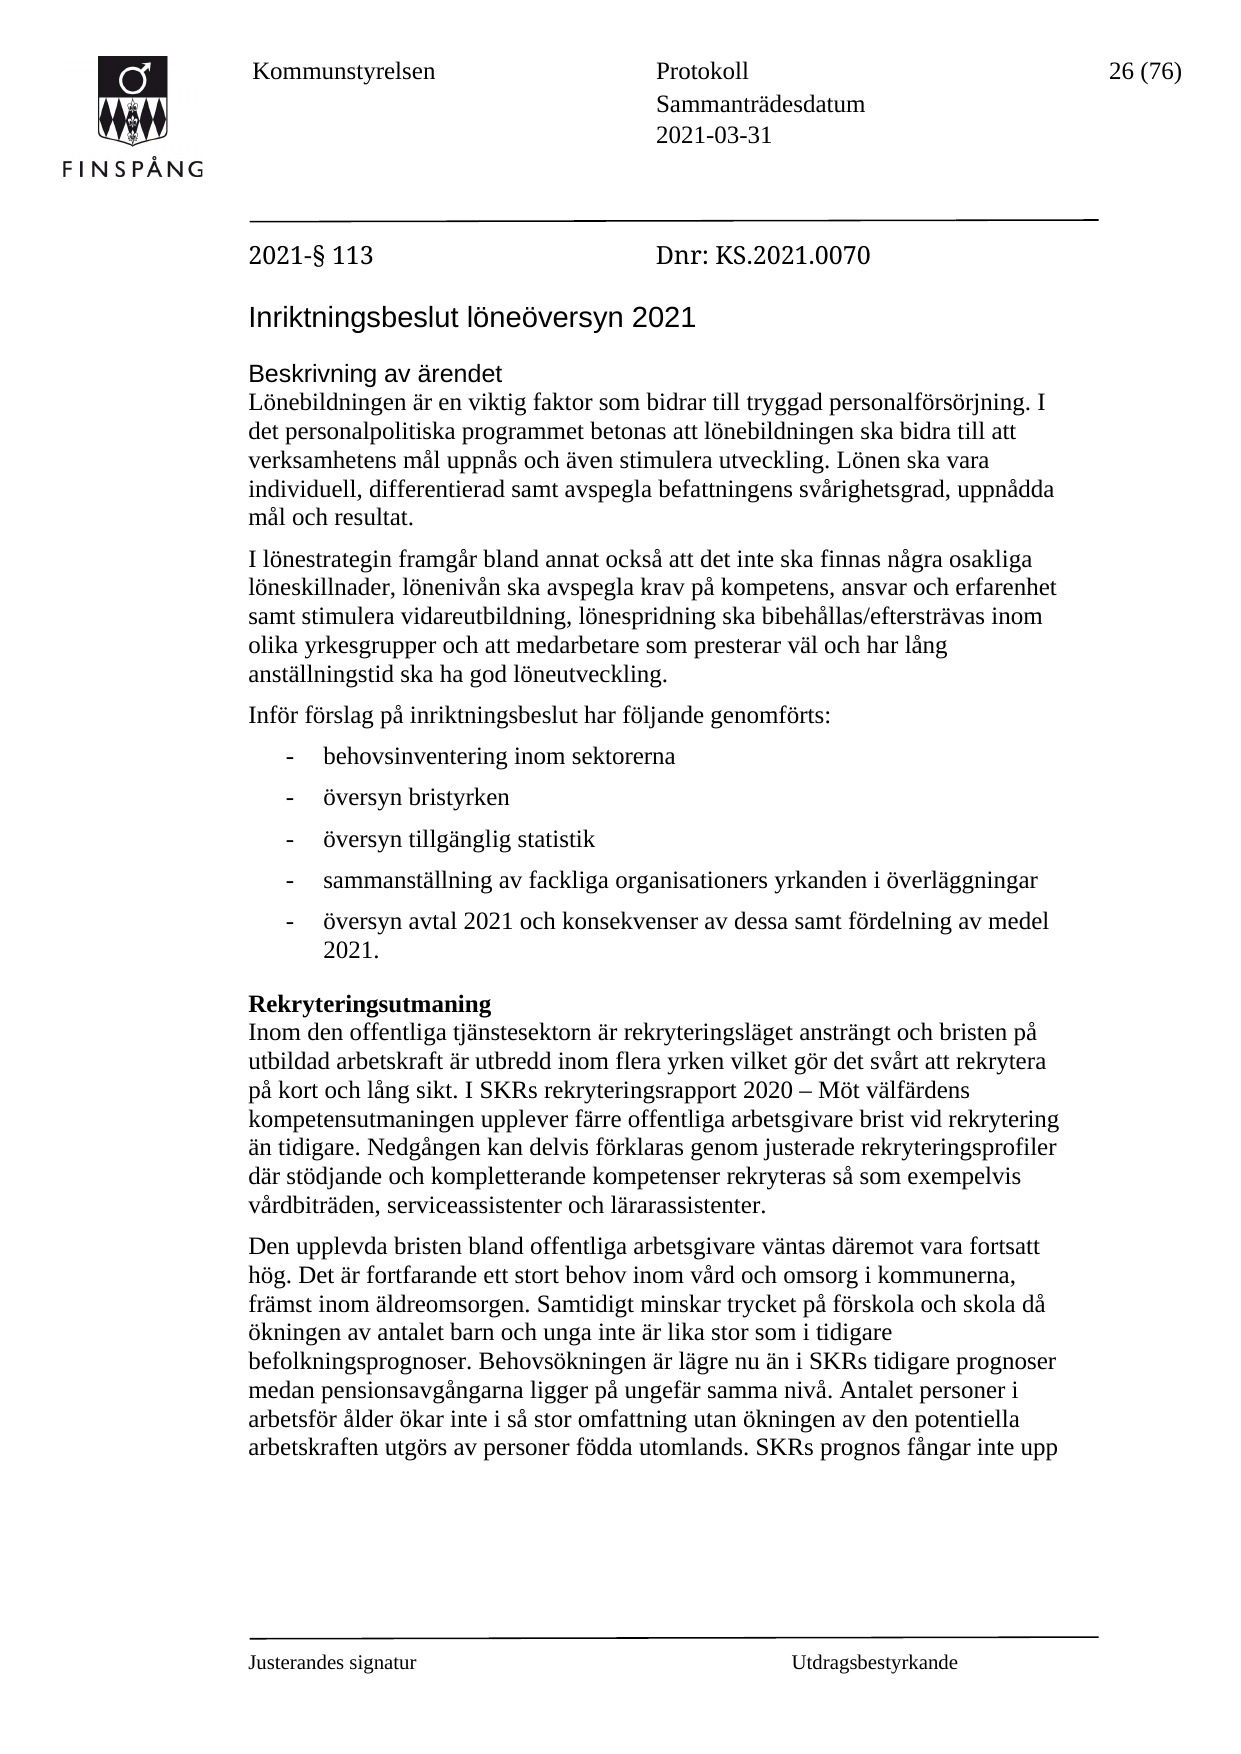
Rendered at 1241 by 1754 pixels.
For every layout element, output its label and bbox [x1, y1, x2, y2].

picture [63, 56, 203, 177]
